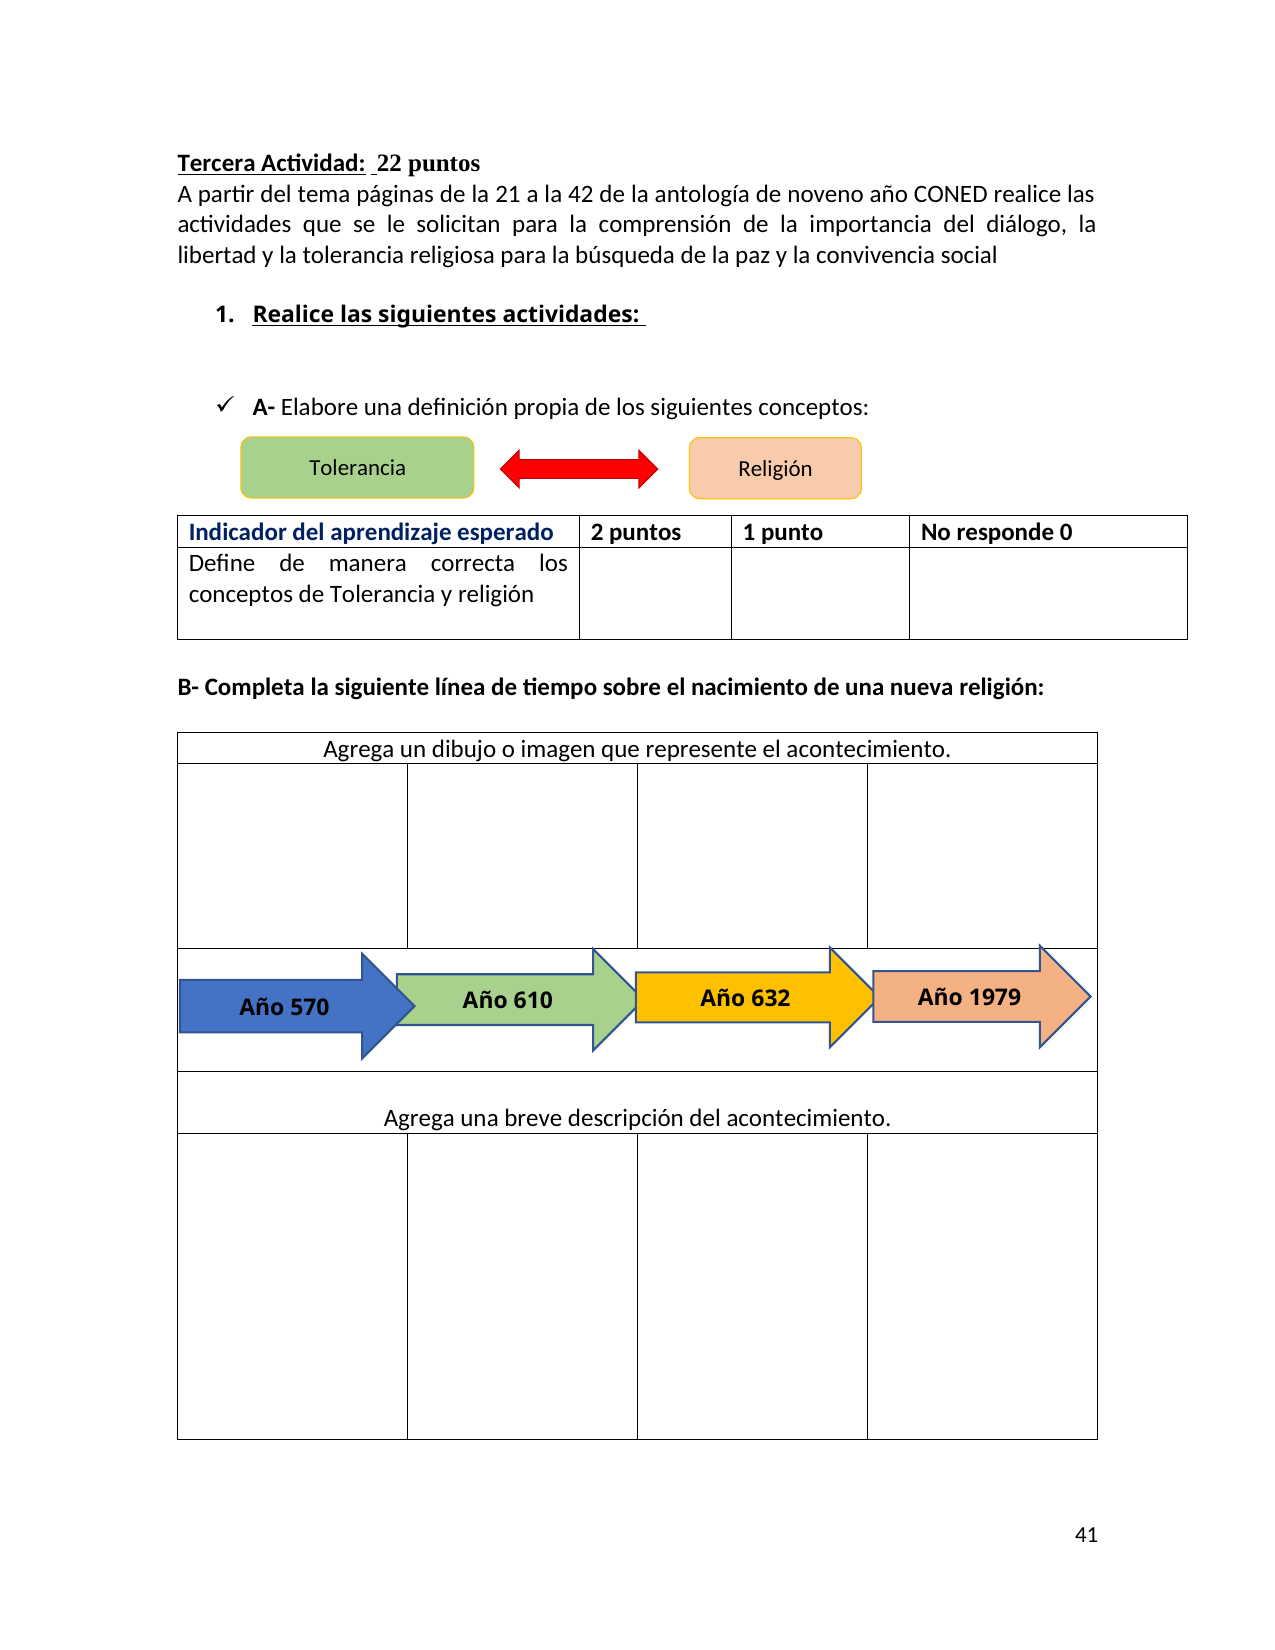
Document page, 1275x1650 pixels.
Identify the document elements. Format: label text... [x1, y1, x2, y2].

table_cell [910, 548, 1187, 639]
table_cell Agrega una breve descripción del acontecimiento. [178, 1072, 1097, 1133]
table_header Indicador del aprendizaje esperado [178, 516, 579, 547]
table_cell [868, 1134, 1097, 1439]
list A- Elabore una definición propia de los siguientes conceptos: [215, 391, 1098, 422]
table_cell [732, 548, 909, 639]
table_cell [178, 1134, 407, 1439]
table_cell [638, 1134, 867, 1439]
table_header 2 puntos [580, 516, 731, 547]
table_cell [178, 949, 1097, 1071]
list Realice las siguientes actividades: [215, 298, 1098, 330]
table_cell [580, 548, 731, 639]
table_cell Define de manera correcta los conceptos de Tolerancia y religión [178, 548, 579, 639]
text B- Completa la siguiente línea de tiempo sobre el nacimiento de una nueva religión: [177, 671, 1098, 701]
text A partir del tema páginas de la 21 a la 42 de la antología de noveno año CONED realice las actividades que se le solicitan para la comprensión de la importancia del diálogo, la libertad y la tolerancia religiosa para la búsqueda de la paz y la convivencia social [177, 178, 1098, 270]
table_header 1 punto [732, 516, 909, 547]
table_header Agrega un dibujo o imagen que represente el acontecimiento. [178, 733, 1097, 763]
table_cell [638, 764, 867, 947]
table_header No responde 0 [910, 516, 1187, 547]
table_cell [408, 1134, 637, 1439]
table_cell [408, 764, 637, 947]
text Tercera Actividad: 22 puntos [177, 148, 1098, 178]
table_cell [178, 764, 407, 947]
table_cell [868, 764, 1097, 947]
